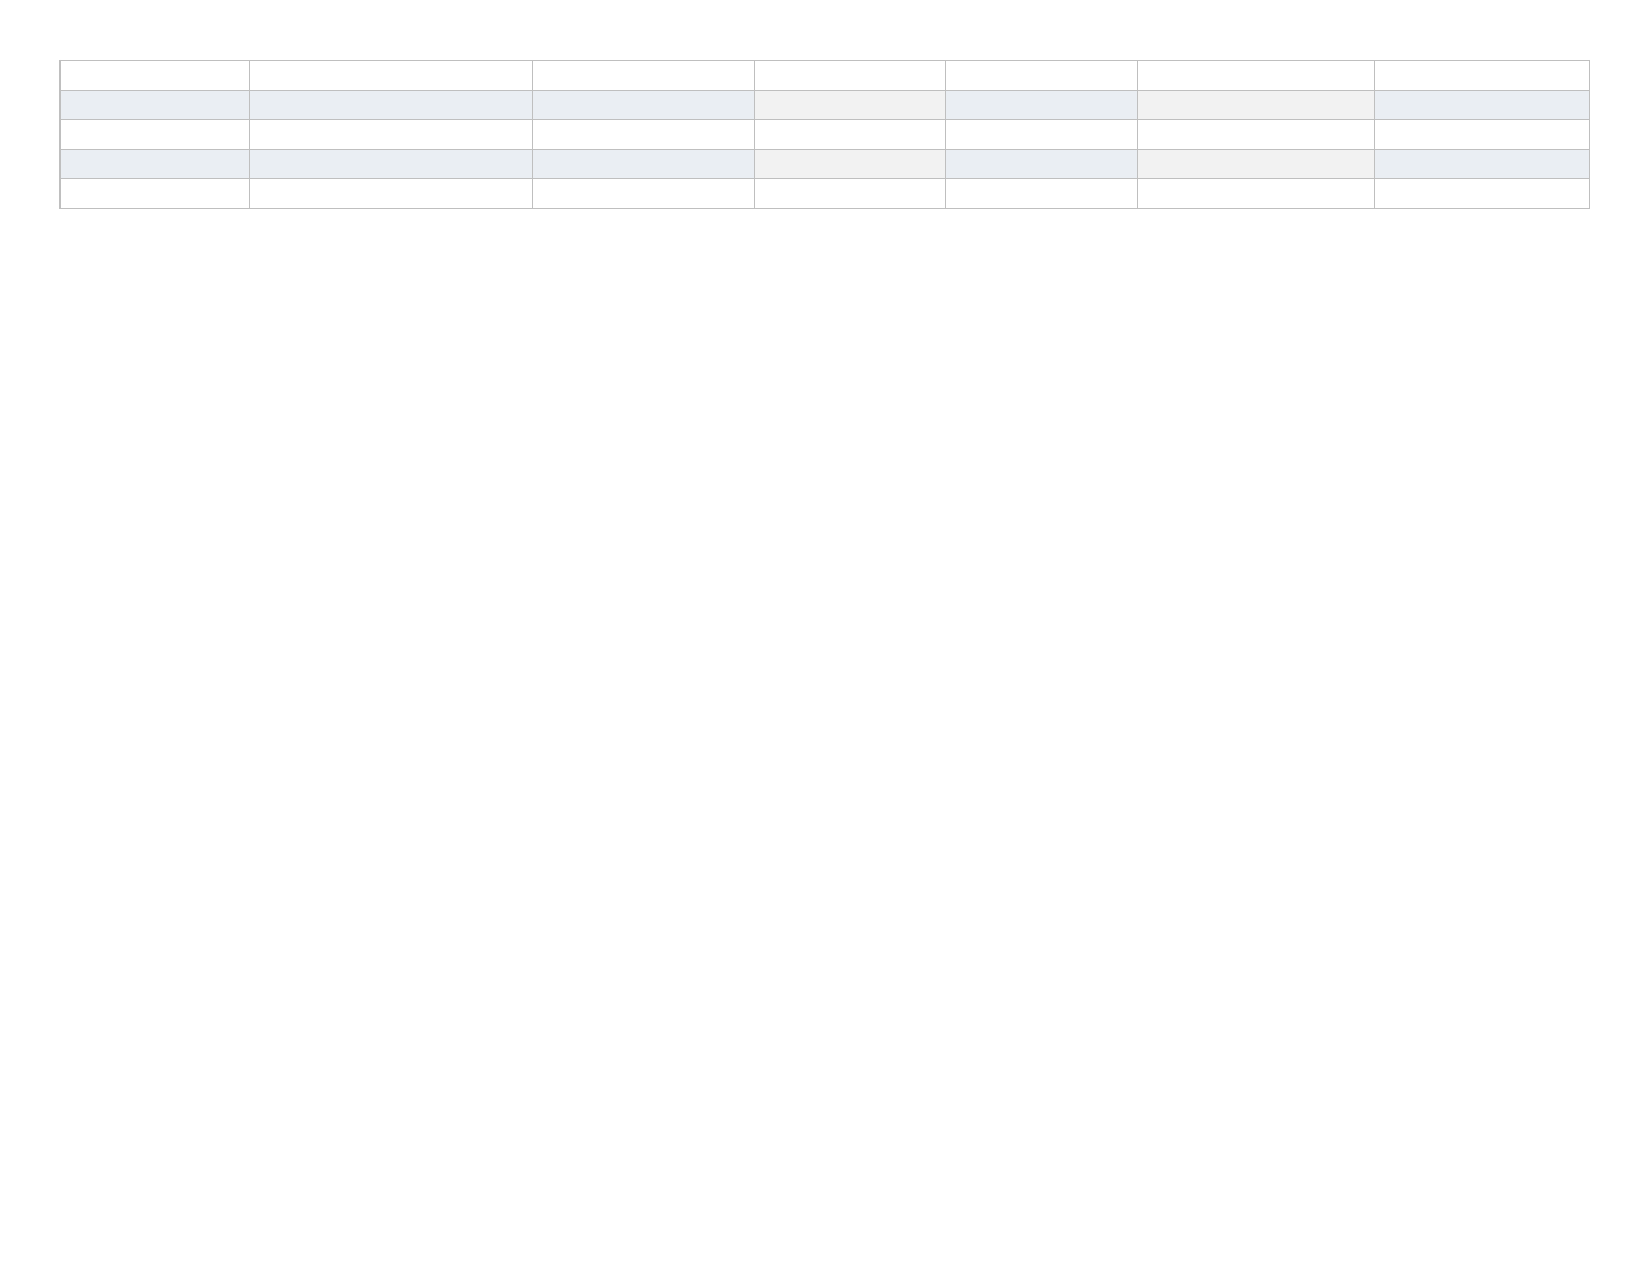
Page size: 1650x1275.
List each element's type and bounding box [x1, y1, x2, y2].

table_cell [755, 179, 945, 207]
table_cell [946, 120, 1137, 148]
table_cell [755, 61, 945, 89]
table_cell [61, 179, 249, 207]
table_cell [1138, 91, 1374, 119]
table_cell [533, 150, 754, 178]
table_cell [1138, 179, 1374, 207]
table_cell [1138, 150, 1374, 178]
table_cell [250, 61, 532, 89]
table_cell [755, 120, 945, 148]
table_cell [755, 91, 945, 119]
table_cell [1138, 61, 1374, 89]
table_cell [250, 120, 532, 148]
table_cell [533, 91, 754, 119]
table_cell [946, 91, 1137, 119]
table_cell [755, 150, 945, 178]
table_cell [61, 91, 249, 119]
table_cell [946, 150, 1137, 178]
table_cell [61, 120, 249, 148]
table_cell [61, 150, 249, 178]
table_cell [250, 179, 532, 207]
table_cell [533, 61, 754, 89]
table_cell [946, 61, 1137, 89]
table_cell [250, 150, 532, 178]
table_cell [1375, 120, 1589, 148]
table_cell [250, 91, 532, 119]
table_cell [1375, 91, 1589, 119]
table_cell [533, 120, 754, 148]
table_cell [61, 61, 249, 89]
table_cell [1375, 61, 1589, 89]
table_cell [533, 179, 754, 207]
table_cell [1375, 150, 1589, 178]
table_cell [1138, 120, 1374, 148]
table_cell [946, 179, 1137, 207]
table_cell [1375, 179, 1589, 207]
